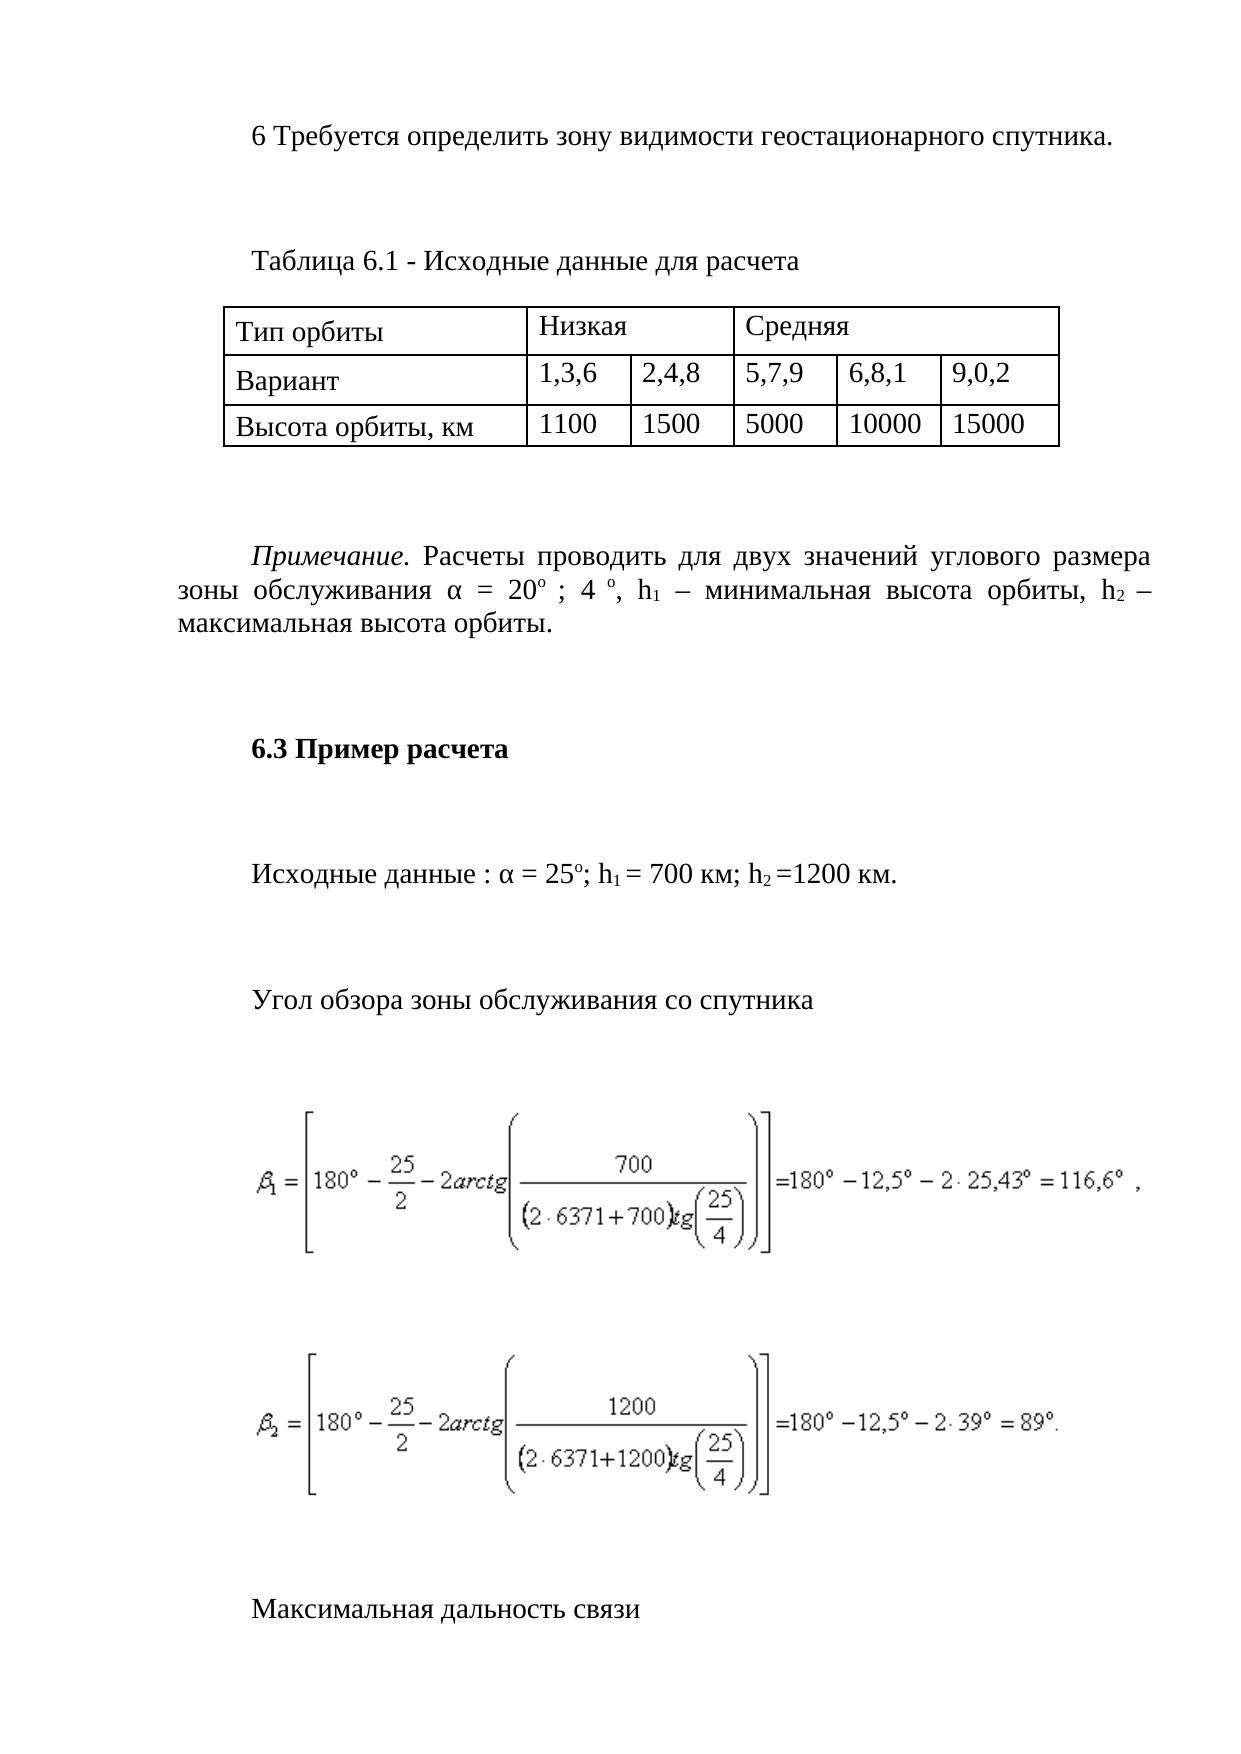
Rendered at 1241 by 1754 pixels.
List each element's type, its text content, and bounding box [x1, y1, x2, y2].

text Примечание. Расчеты проводить для двух значений углового размера зоны обслуживания α = 20о ; 4 о, h1 – минимальная высота орбиты, h2 – максимальная высота орбиты. [177, 538, 1152, 639]
text Максимальная дальность связи [177, 1591, 1152, 1624]
table_header Низкая [528, 308, 733, 353]
text 6.3 Пример расчета [177, 731, 1152, 764]
table_cell Высота орбиты, км [225, 406, 526, 444]
text Таблица 6.1 - Исходные данные для расчета [177, 243, 1152, 277]
table_cell 1500 [632, 406, 733, 444]
table_header Средняя [735, 308, 1058, 353]
table_cell 1,3,6 [528, 356, 630, 404]
picture [251, 1107, 1146, 1258]
text Исходные данные : α = 25о; h1 = 700 км; h2 =1200 км. [177, 856, 1152, 890]
table_cell 2,4,8 [632, 356, 733, 404]
text Угол обзора зоны обслуживания со спутника [177, 982, 1152, 1015]
table_cell 5000 [735, 406, 836, 444]
table_cell 5,7,9 [735, 356, 836, 404]
table_cell 15000 [942, 406, 1058, 444]
text 6 Требуется определить зону видимости геостационарного спутника. [177, 118, 1152, 152]
table_cell 1100 [528, 406, 630, 444]
table_cell 9,0,2 [942, 356, 1058, 404]
table_cell 10000 [838, 406, 940, 444]
table_cell 6,8,1 [838, 356, 940, 404]
table_cell Вариант [225, 356, 526, 404]
picture [251, 1349, 1064, 1500]
table_header Тип орбиты [225, 308, 526, 353]
